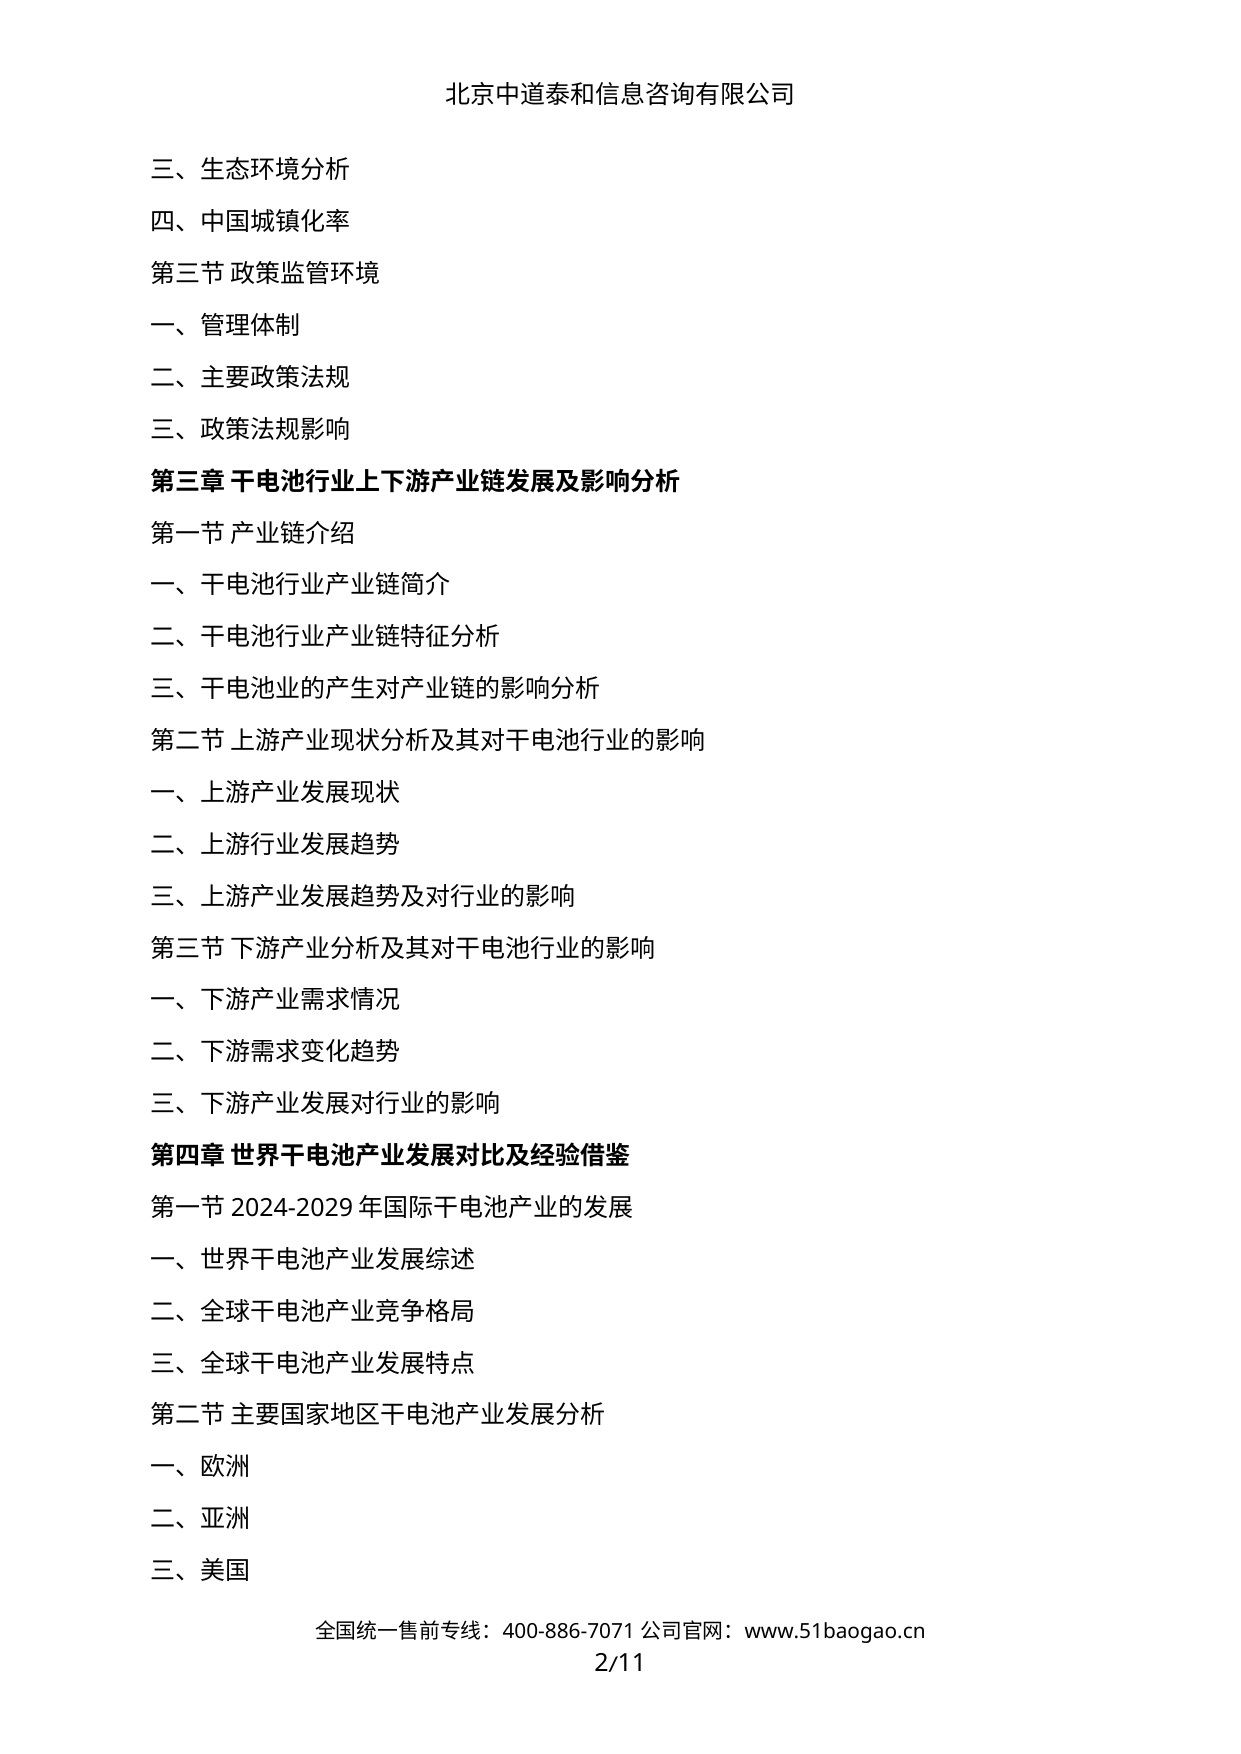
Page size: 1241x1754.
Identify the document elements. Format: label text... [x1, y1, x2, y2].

text 第一节 产业链介绍 [150, 513, 1090, 549]
text 一、上游产业发展现状 [150, 772, 1090, 809]
text 二、亚洲 [150, 1499, 1090, 1535]
text 三、干电池业的产生对产业链的影响分析 [150, 669, 1090, 705]
text 二、下游需求变化趋势 [150, 1032, 1090, 1068]
text 一、下游产业需求情况 [150, 980, 1090, 1016]
text 一、干电池行业产业链简介 [150, 565, 1090, 601]
text 第二节 主要国家地区干电池产业发展分析 [150, 1395, 1090, 1431]
text 一、管理体制 [150, 306, 1090, 342]
text 三、生态环境分析 [150, 150, 1090, 186]
text 一、欧洲 [150, 1447, 1090, 1483]
text 三、下游产业发展对行业的影响 [150, 1084, 1090, 1120]
text 第三节 下游产业分析及其对干电池行业的影响 [150, 928, 1090, 964]
text 第二节 上游产业现状分析及其对干电池行业的影响 [150, 721, 1090, 757]
text 一、世界干电池产业发展综述 [150, 1239, 1090, 1276]
text 三、美国 [150, 1551, 1090, 1587]
text 第四章 世界干电池产业发展对比及经验借鉴 [150, 1136, 1090, 1172]
text 三、政策法规影响 [150, 409, 1090, 446]
text 二、全球干电池产业竞争格局 [150, 1291, 1090, 1327]
text 二、上游行业发展趋势 [150, 824, 1090, 861]
text 第一节 2024-2029年国际干电池产业的发展 [150, 1187, 1090, 1224]
text 四、中国城镇化率 [150, 202, 1090, 238]
text 三、全球干电池产业发展特点 [150, 1343, 1090, 1379]
text 第三节 政策监管环境 [150, 254, 1090, 290]
text 第三章 干电池行业上下游产业链发展及影响分析 [150, 461, 1090, 497]
text 二、主要政策法规 [150, 357, 1090, 394]
text 二、干电池行业产业链特征分析 [150, 617, 1090, 653]
text 三、上游产业发展趋势及对行业的影响 [150, 876, 1090, 912]
